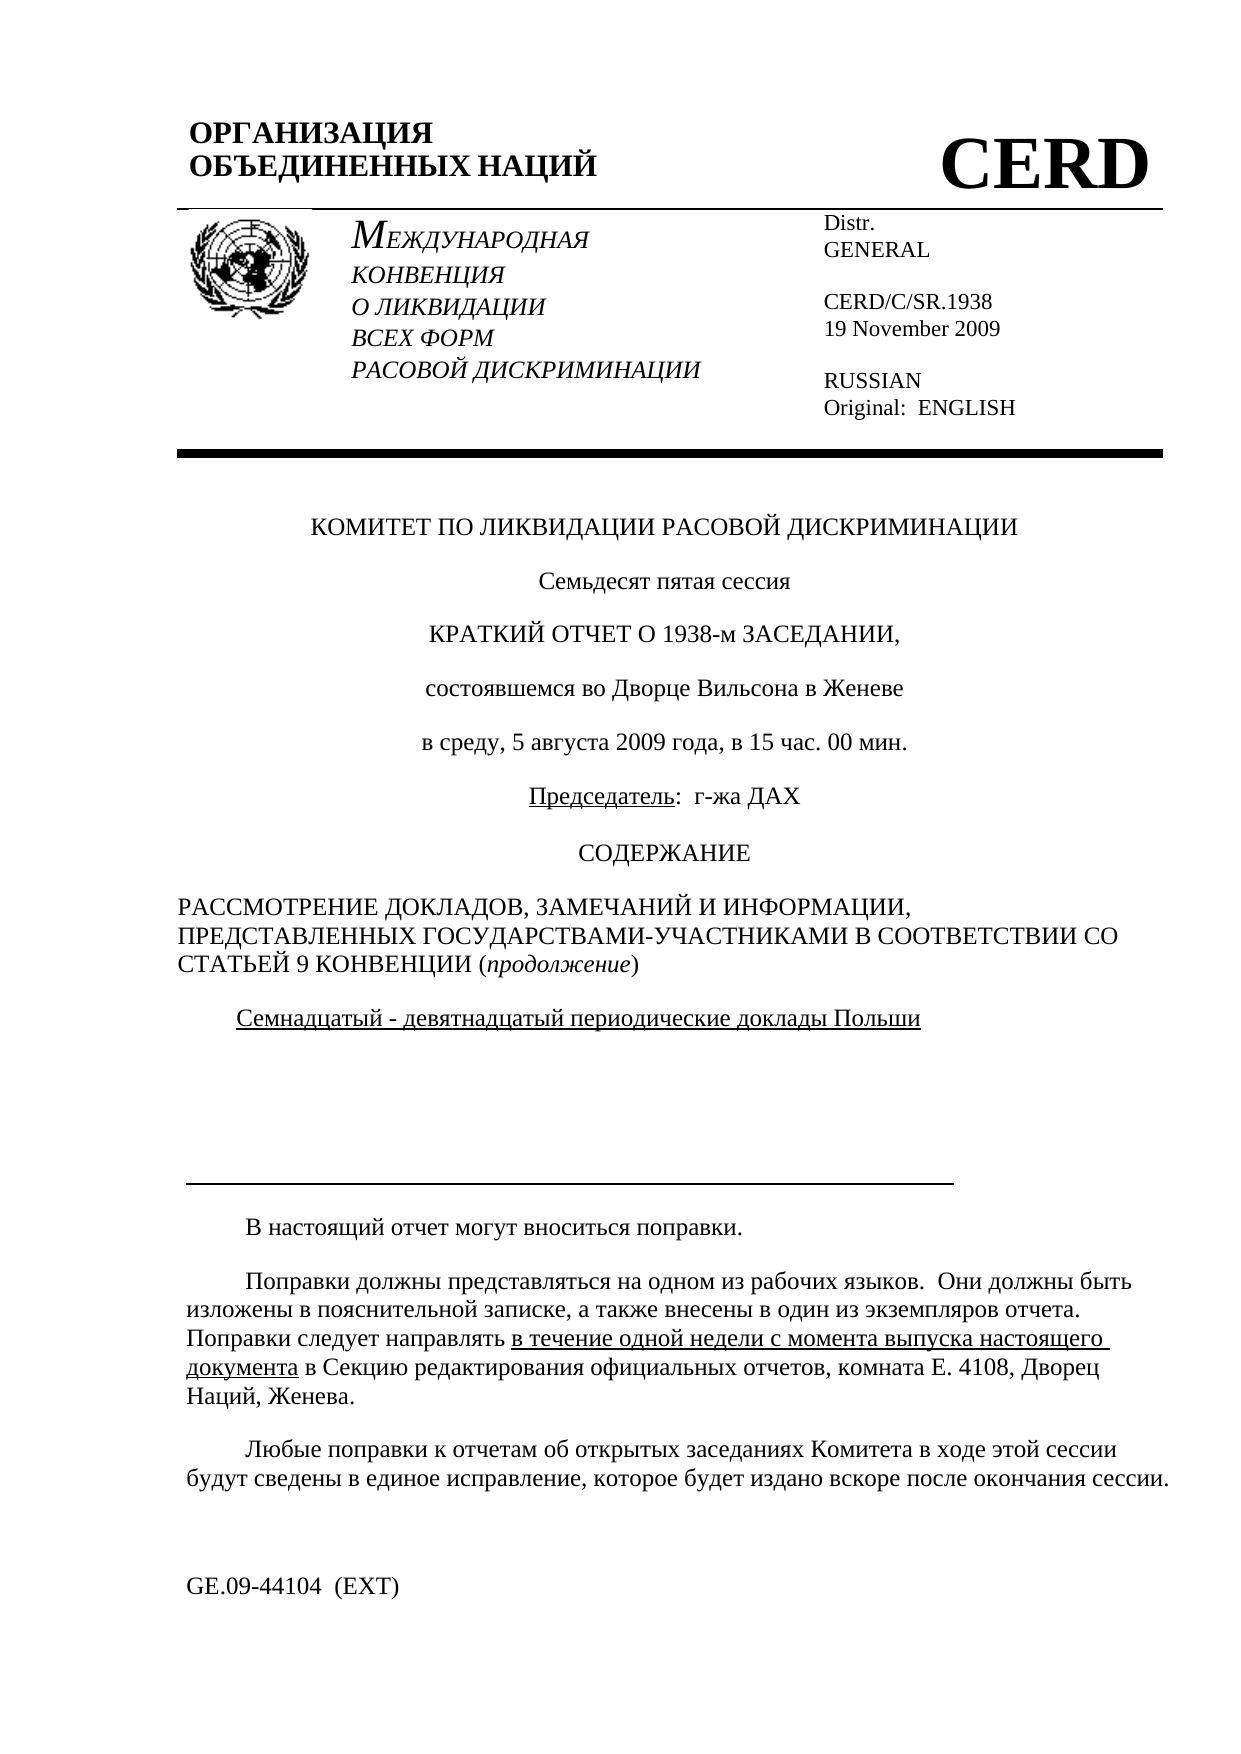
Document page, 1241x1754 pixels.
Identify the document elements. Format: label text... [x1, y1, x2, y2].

text КРАТКИЙ ОТЧЕТ О 1938-м ЗАСЕДАНИИ, [177, 619, 1152, 648]
text в среду, 5 августа 2009 года, в 15 час. 00 мин. [177, 727, 1152, 756]
table_cell [177, 210, 340, 449]
table_cell МЕЖДУНАРОДНАЯ КОНВЕНЦИЯ О ЛИКВИДАЦИИ ВСЕХ ФОРМ РАСОВОЙ ДИСКРИМИНАЦИИ [340, 210, 812, 449]
text Семьдесят пятая сессия [177, 566, 1152, 594]
table_header CERD [812, 118, 1163, 208]
table_header ОРГАНИЗАЦИЯ ОБЪЕДИНЕННЫХ НАЦИЙ [177, 118, 812, 208]
text РАССМОТРЕНИЕ ДОКЛАДОВ, ЗАМЕЧАНИЙ И ИНФОРМАЦИИ, ПРЕДСТАВЛЕННЫХ ГОСУДАРСТВАМИ-УЧАСТНИКАМИ В СООТВЕТСТВИИ СО СТАТЬЕЙ 9 КОНВЕНЦИИ (продолжение) [177, 892, 1152, 978]
text состоявшемся во Дворце Вильсона в Женеве [177, 673, 1152, 702]
table_cell Distr. CERD/C/SR.1938 19 November 2009 RUSSIAN Original: [812, 210, 1163, 449]
text Председатель: г-жа ДАХ [177, 781, 1152, 809]
text СОДЕРЖАНИЕ [177, 838, 1152, 867]
text Семнадцатый - девятнадцатый периодические доклады Польши [177, 1003, 1152, 1032]
text КОМИТЕТ ПО ЛИКВИДАЦИИ РАСОВОЙ ДИСКРИМИНАЦИИ [177, 512, 1152, 541]
